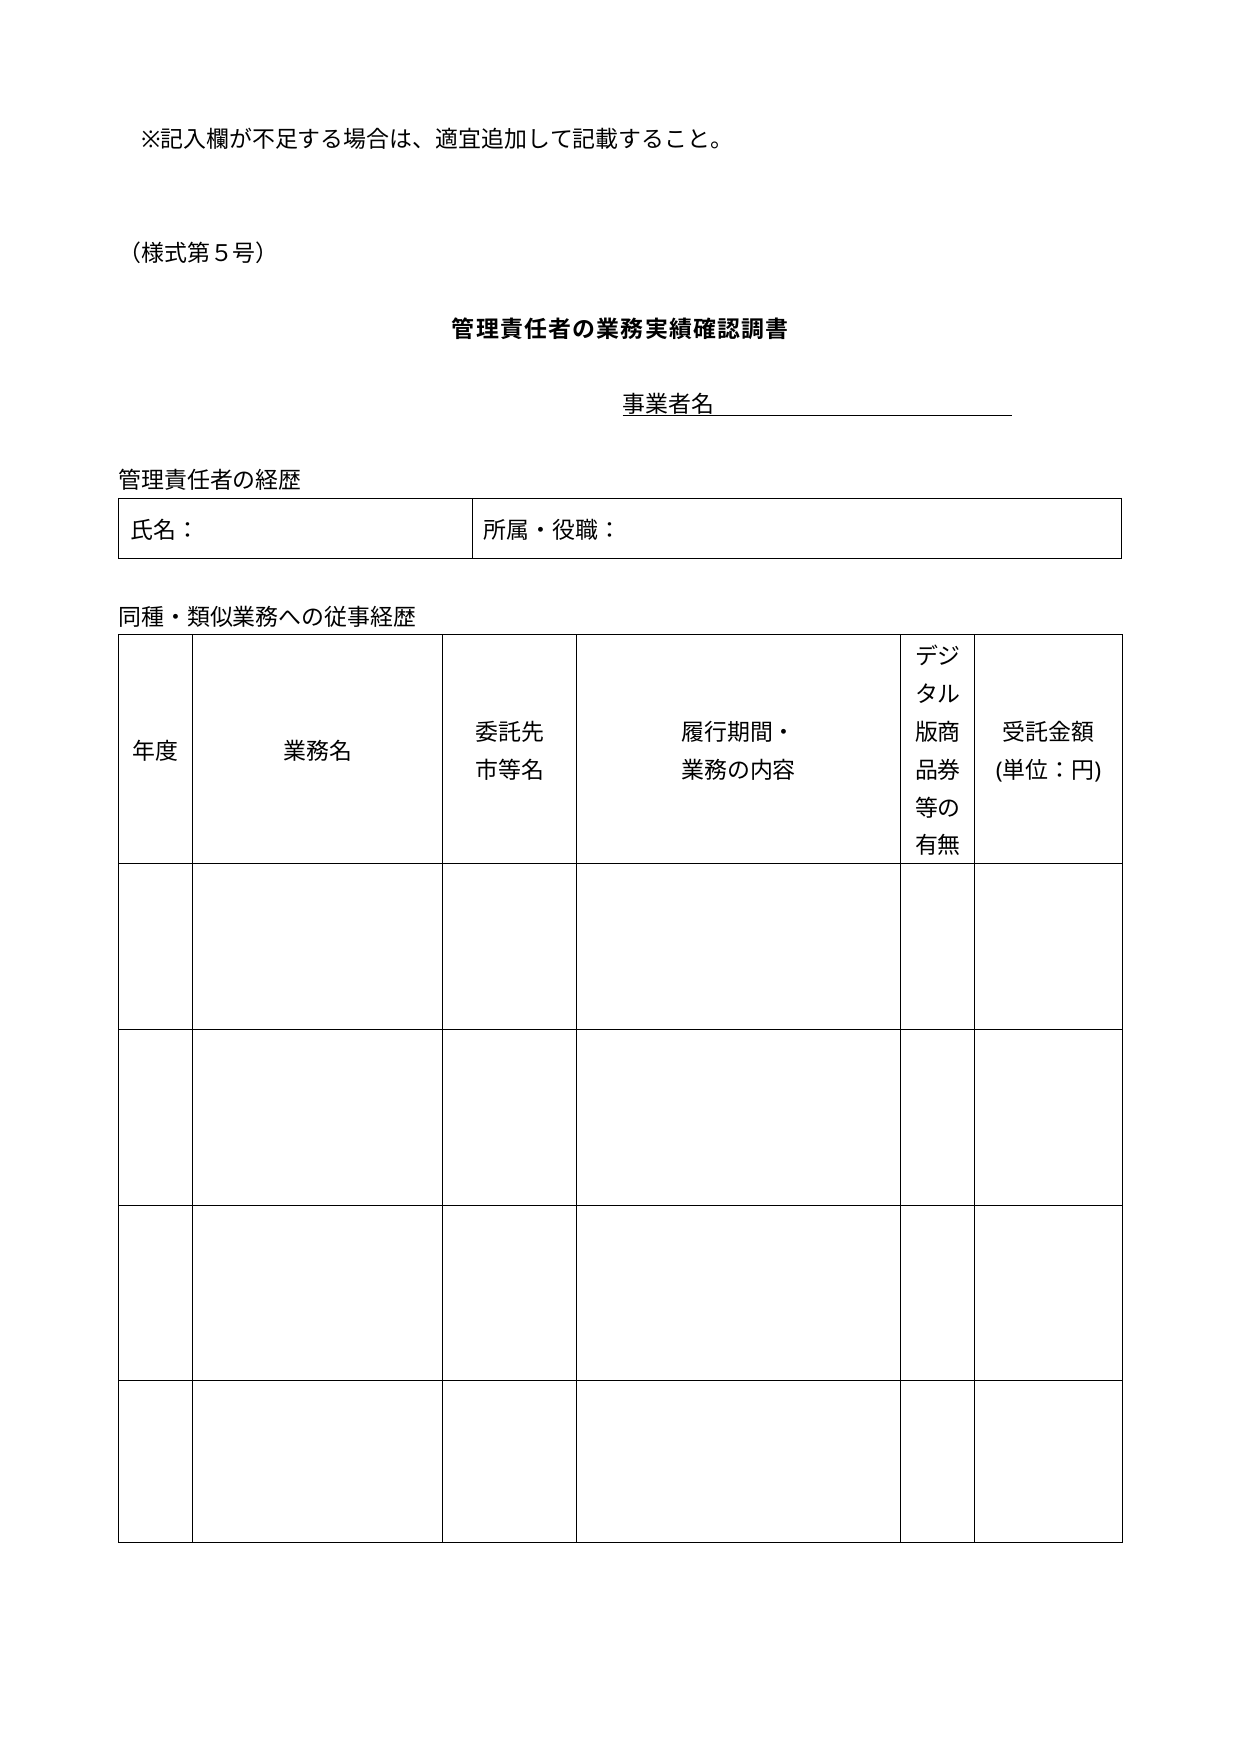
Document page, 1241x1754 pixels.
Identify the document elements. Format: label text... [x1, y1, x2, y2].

table_cell [901, 864, 974, 1029]
table_cell [119, 864, 192, 1029]
text 同種・類似業務への従事経歴 [118, 596, 1122, 634]
table_cell [193, 864, 442, 1029]
table_cell [975, 1030, 1122, 1204]
table_cell [443, 1206, 576, 1380]
table_cell [443, 1381, 576, 1542]
table_cell [193, 1206, 442, 1380]
table_cell [577, 864, 900, 1029]
table_cell [901, 1206, 974, 1380]
table_cell [193, 1030, 442, 1204]
table_cell [119, 1206, 192, 1380]
table_header 業務名 [193, 635, 442, 863]
table_cell [193, 1381, 442, 1542]
table_cell [901, 1381, 974, 1542]
table_header 氏名： [119, 499, 472, 557]
table_header 委託先 市等名 [443, 635, 576, 863]
text 管理責任者の経歴 [118, 460, 1122, 498]
text ※記入欄が不足する場合は、適宜追加して記載すること。 [118, 119, 1122, 157]
table_cell [975, 1381, 1122, 1542]
text 事業者名 [118, 384, 1122, 422]
table_cell [443, 864, 576, 1029]
table_cell [901, 1030, 974, 1204]
table_header デジタル版商品券等の有無 [901, 635, 974, 863]
table_cell [119, 1030, 192, 1204]
table_header 年度 [119, 635, 192, 863]
text （様式第５号） [118, 232, 1122, 270]
table_header 履行期間・ 業務の内容 [577, 635, 900, 863]
text 管理責任者の業務実績確認調書 [118, 308, 1122, 346]
table_cell [443, 1030, 576, 1204]
table_cell [577, 1381, 900, 1542]
table_header 受託金額 (単位：円) [975, 635, 1122, 863]
table_cell [577, 1206, 900, 1380]
table_cell [975, 1206, 1122, 1380]
table_cell [975, 864, 1122, 1029]
table_cell [577, 1030, 900, 1204]
table_header 所属・役職： [473, 499, 1121, 557]
table_cell [119, 1381, 192, 1542]
